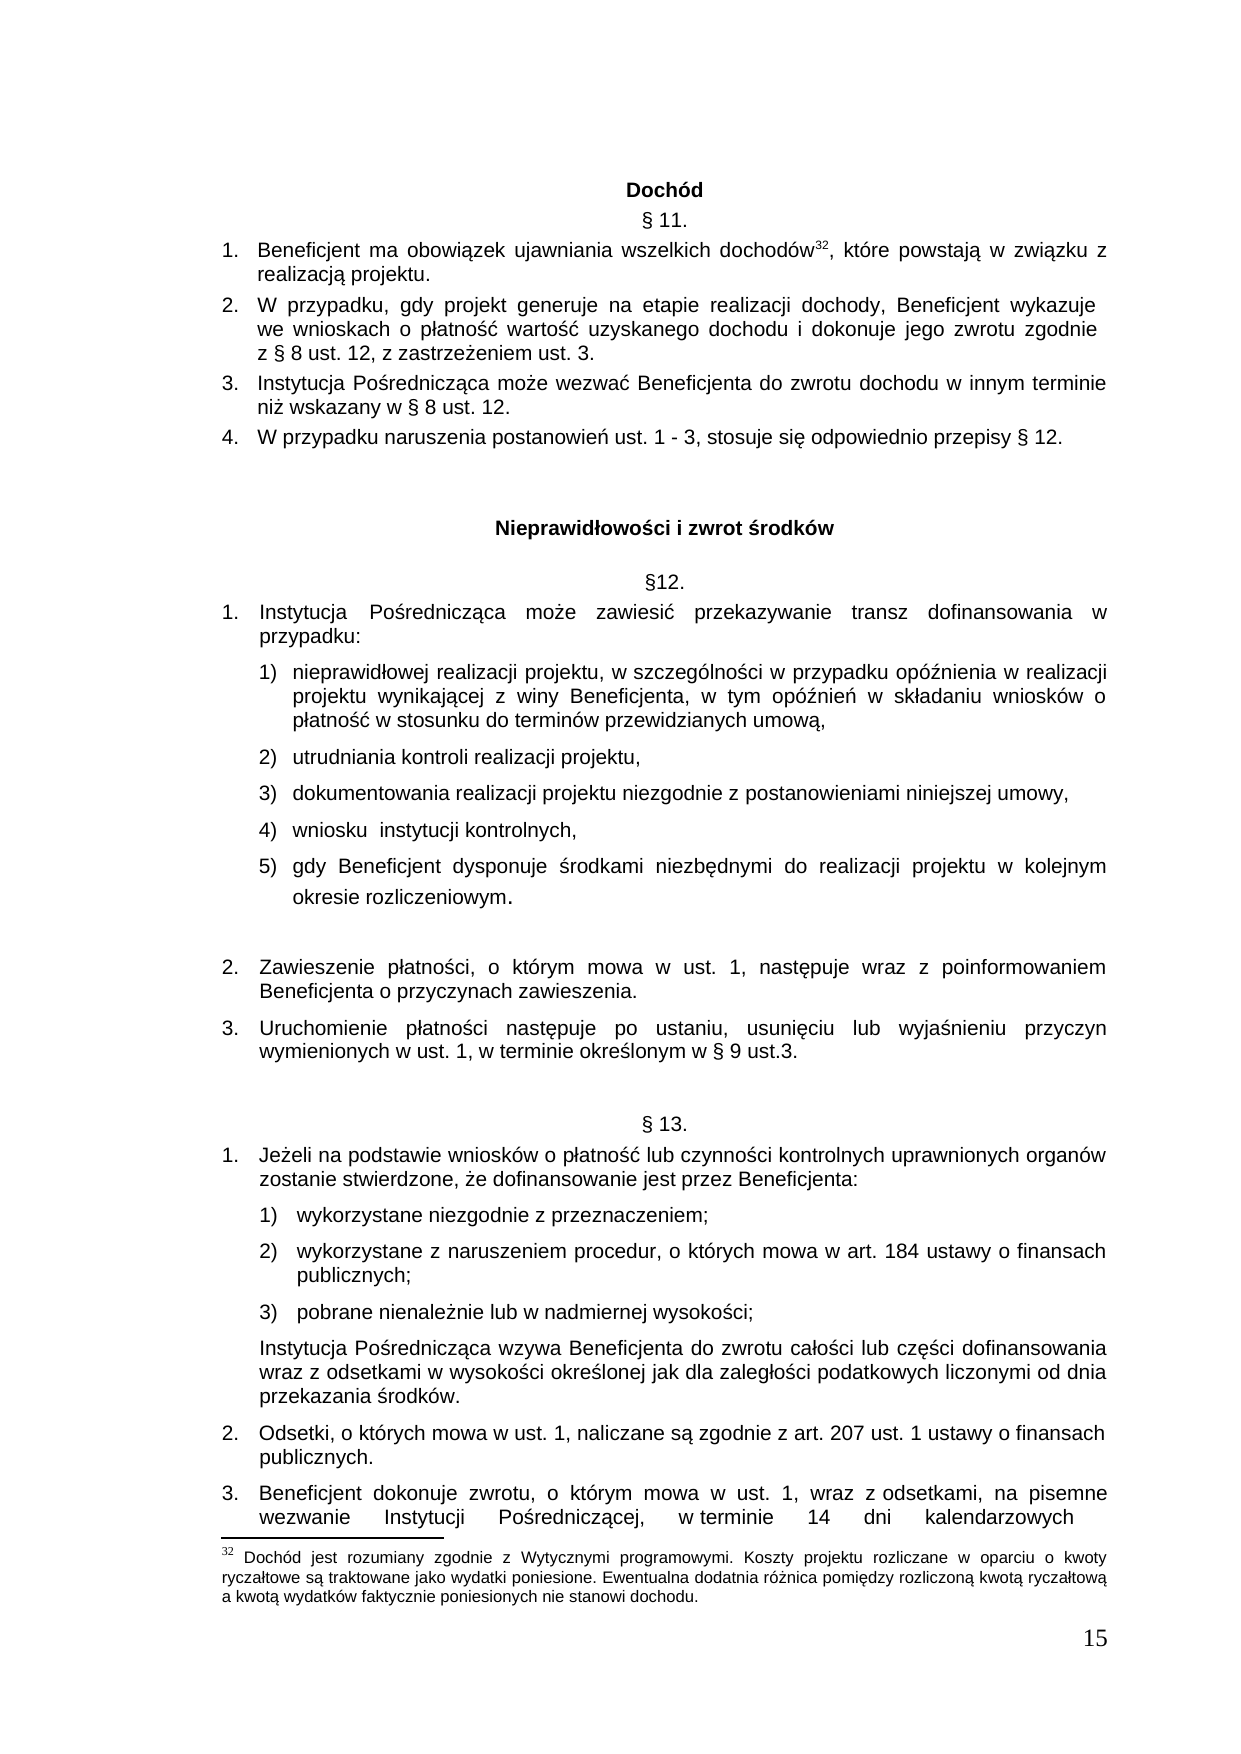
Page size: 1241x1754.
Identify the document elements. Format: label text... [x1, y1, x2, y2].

list wykorzystane niezgodnie z przeznaczeniem; [259, 1203, 1107, 1227]
list wykorzystane z naruszeniem procedur, o których mowa w art. 184 ustawy o finansach publicznych; [259, 1239, 1107, 1287]
list Uruchomienie płatności następuje po ustaniu, usunięciu lub wyjaśnieniu przyczyn wymienionych w ust. 1, w terminie określonym w § 9 ust.3. [222, 1015, 1107, 1063]
list Instytucja Pośrednicząca może zawiesić przekazywanie transz dofinansowania w przypadku: [222, 600, 1107, 648]
list wniosku instytucji kontrolnych, [259, 817, 1107, 841]
list W przypadku, gdy projekt generuje na etapie realizacji dochody, Beneficjent wykazuje we wnioskach o płatność wartość uzyskanego dochodu i dokonuje jego zwrotu zgodnie z § 8 ust. 12, z zastrzeżeniem ust. 3. [222, 292, 1107, 364]
list Odsetki, o których mowa w ust. 1, naliczane są zgodnie z art. 207 ust. 1 ustawy o finansach publicznych. [222, 1421, 1107, 1468]
text §12. [222, 569, 1107, 593]
text § 13. [222, 1112, 1107, 1136]
list gdy Beneficjent dysponuje środkami niezbędnymi do realizacji projektu w kolejnym okresie rozliczeniowym. [259, 854, 1107, 909]
list Beneficjent ma obowiązek ujawniania wszelkich dochodów, które powstają w związku z realizacją projektu. [222, 238, 1107, 286]
list nieprawidłowej realizacji projektu, w szczególności w przypadku opóźnienia w realizacji projektu wynikającej z winy Beneficjenta, w tym opóźnień w składaniu wniosków o płatność w stosunku do terminów przewidzianych umową, [259, 660, 1107, 732]
text Instytucja Pośrednicząca wzywa Beneficjenta do zwrotu całości lub części dofinansowania wraz z odsetkami w wysokości określonej jak dla zaległości podatkowych liczonymi od dnia przekazania środków. [259, 1336, 1107, 1408]
list pobrane nienależnie lub w nadmiernej wysokości; [259, 1300, 1107, 1324]
list W przypadku naruszenia postanowień ust. 1 - 3, stosuje się odpowiednio przepisy § 12. [222, 425, 1107, 449]
list Jeżeli na podstawie wniosków o płatność lub czynności kontrolnych uprawnionych organów zostanie stwierdzone, że dofinansowanie jest przez Beneficjenta: [222, 1142, 1107, 1190]
text § 11. [222, 208, 1107, 232]
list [222, 1481, 1107, 1529]
list Zawieszenie płatności, o którym mowa w ust. 1, następuje wraz z poinformowaniem Beneficjenta o przyczynach zawieszenia. [222, 955, 1107, 1003]
list utrudniania kontroli realizacji projektu, [259, 744, 1107, 768]
text Dochód [222, 178, 1107, 202]
text Nieprawidłowości i zwrot środków [222, 515, 1107, 539]
list dokumentowania realizacji projektu niezgodnie z postanowieniami niniejszej umowy, [259, 781, 1107, 805]
list Instytucja Pośrednicząca może wezwać Beneficjenta do zwrotu dochodu w innym terminie niż wskazany w § 8 ust. 12. [222, 371, 1107, 418]
